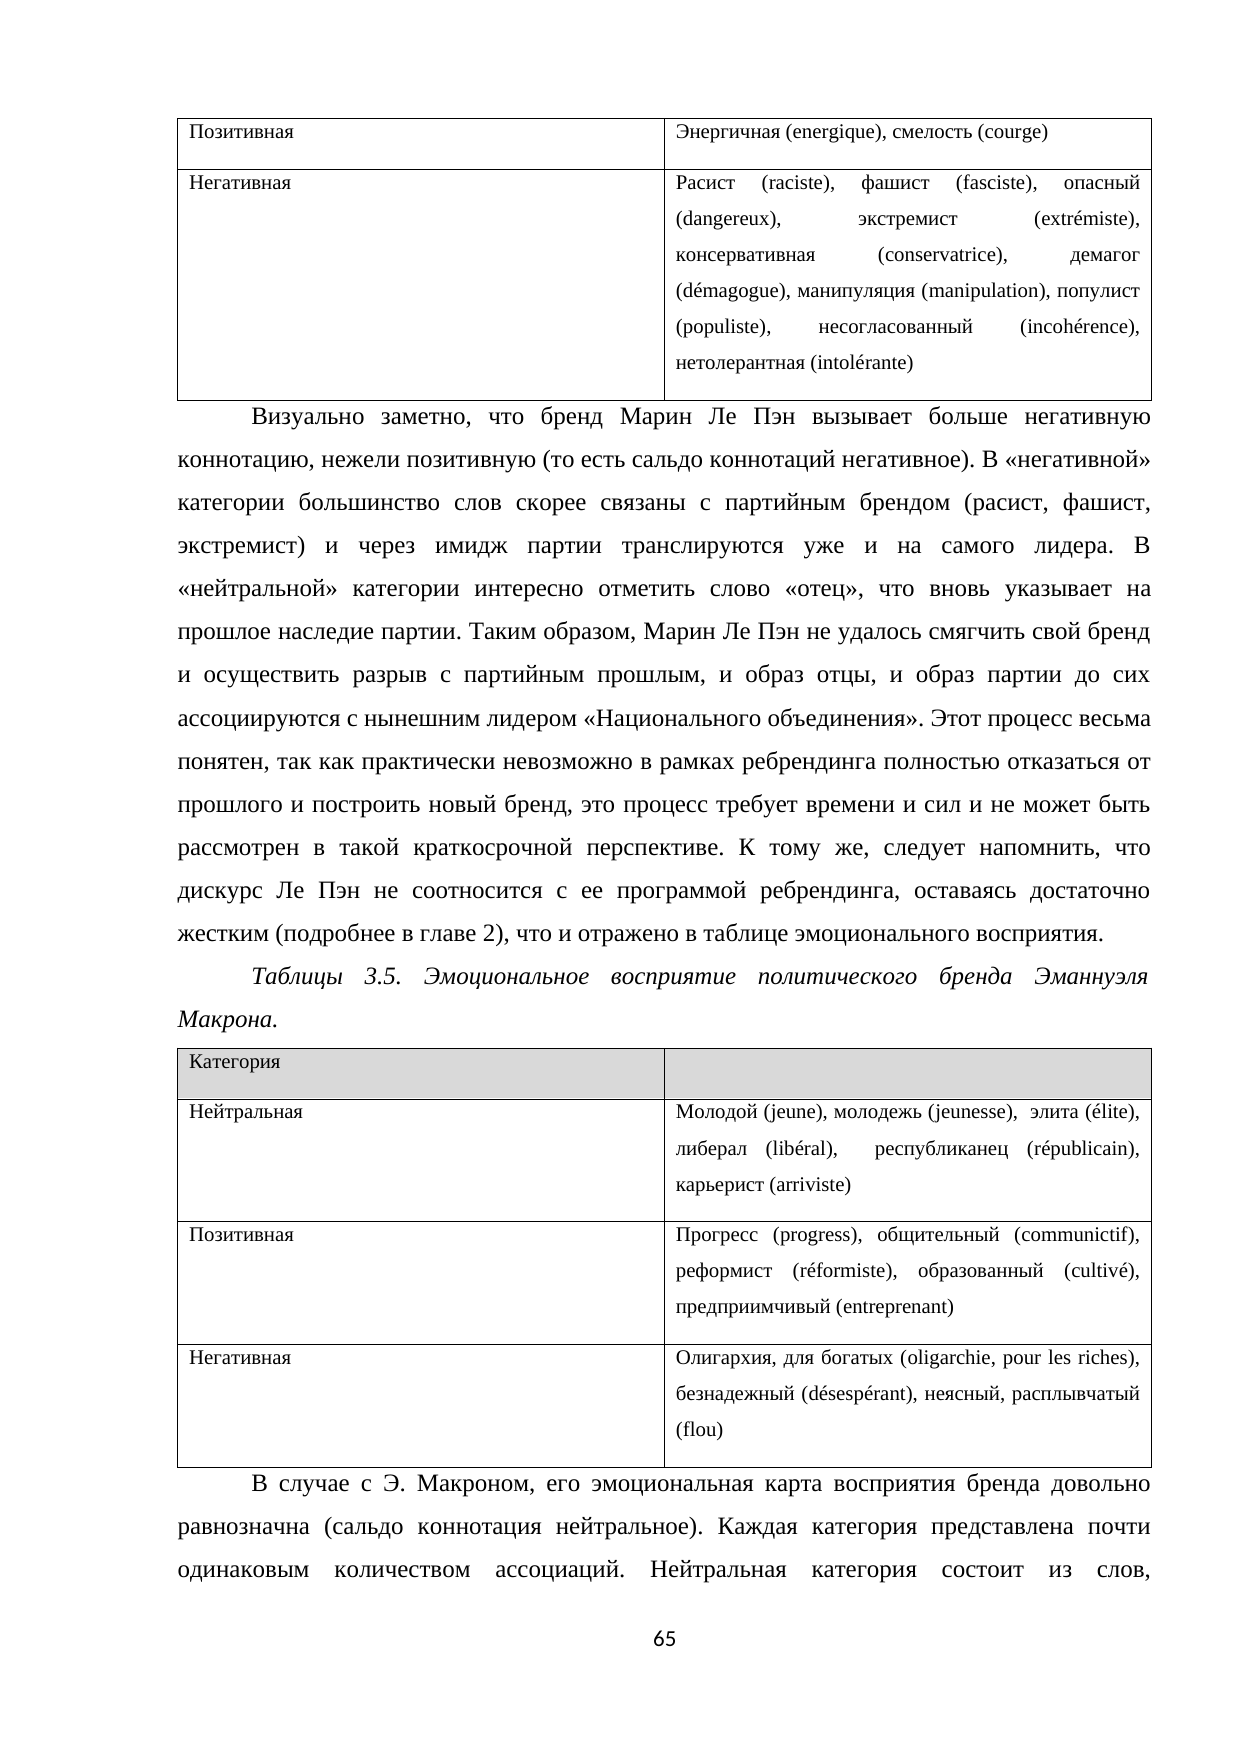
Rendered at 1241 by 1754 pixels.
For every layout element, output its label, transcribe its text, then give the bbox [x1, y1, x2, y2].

table_header [665, 1049, 1151, 1098]
table_cell Молодой (jeune), молодежь (jeunesse), элита (élite), либерал (libéral), республиканец (républicain), карьерист (arriviste) [665, 1100, 1151, 1221]
table_cell Расист (raciste), фашист (fasciste), опасный (dangereux), экстремист (extrémiste), консервативная (conservatrice), демагог (démagogue), манипуляция (manipulation), популист (populiste), несогласованный (incohérence), нетолерантная (intolérante) [665, 170, 1151, 400]
table_cell Негативная [178, 1345, 664, 1467]
table_cell Негативная [178, 170, 664, 400]
text Таблицы 3.5. Эмоциональное восприятие политического бренда Эманнуэля Макрона. [177, 961, 1152, 1033]
table_cell Позитивная [178, 1222, 664, 1344]
table_cell Энергичная (energique), смелость (courge) [665, 119, 1151, 169]
table_header Категория [178, 1049, 664, 1098]
table_cell Нейтральная [178, 1100, 664, 1221]
text Визуально заметно, что бренд Марин Ле Пэн вызывает больше негативную коннотацию, нежели позитивную (то есть сальдо коннотаций негативное). В «негативной» категории большинство слов скорее связаны с партийным брендом (расист, фашист, экстремист) и через имидж партии транслируются уже и на самого лидера. В «нейтральной» категории интересно отметить слово «отец», что вновь указывает на прошлое наследие партии. Таким образом, Марин Ле Пэн не удалось смягчить свой бренд и осуществить разрыв с партийным прошлым, и образ отцы, и образ партии до сих ассоциируются с нынешним лидером «Национального объединения». Этот процесс весьма понятен, так как практически невозможно в рамках ребрендинга полностью отказаться от прошлого и построить новый бренд, это процесс требует времени и сил и не может быть рассмотрен в такой краткосрочной перспективе. К тому же, следует напомнить, что дискурс Ле Пэн не соотносится с ее программой ребрендинга, оставаясь достаточно жестким (подробнее в главе 2), что и отражено в таблице эмоционального восприятия. [177, 401, 1152, 947]
table_cell Прогресс (progress), общительный (communictif), реформист (réformiste), образованный (cultivé), предприимчивый (entreprenant) [665, 1222, 1151, 1344]
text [177, 1468, 1152, 1583]
table_cell Позитивная [178, 119, 664, 169]
table_cell Олигархия, для богатых (oligarchie, pour les riches), безнадежный (désespérant), неясный, расплывчатый (flou) [665, 1345, 1151, 1467]
